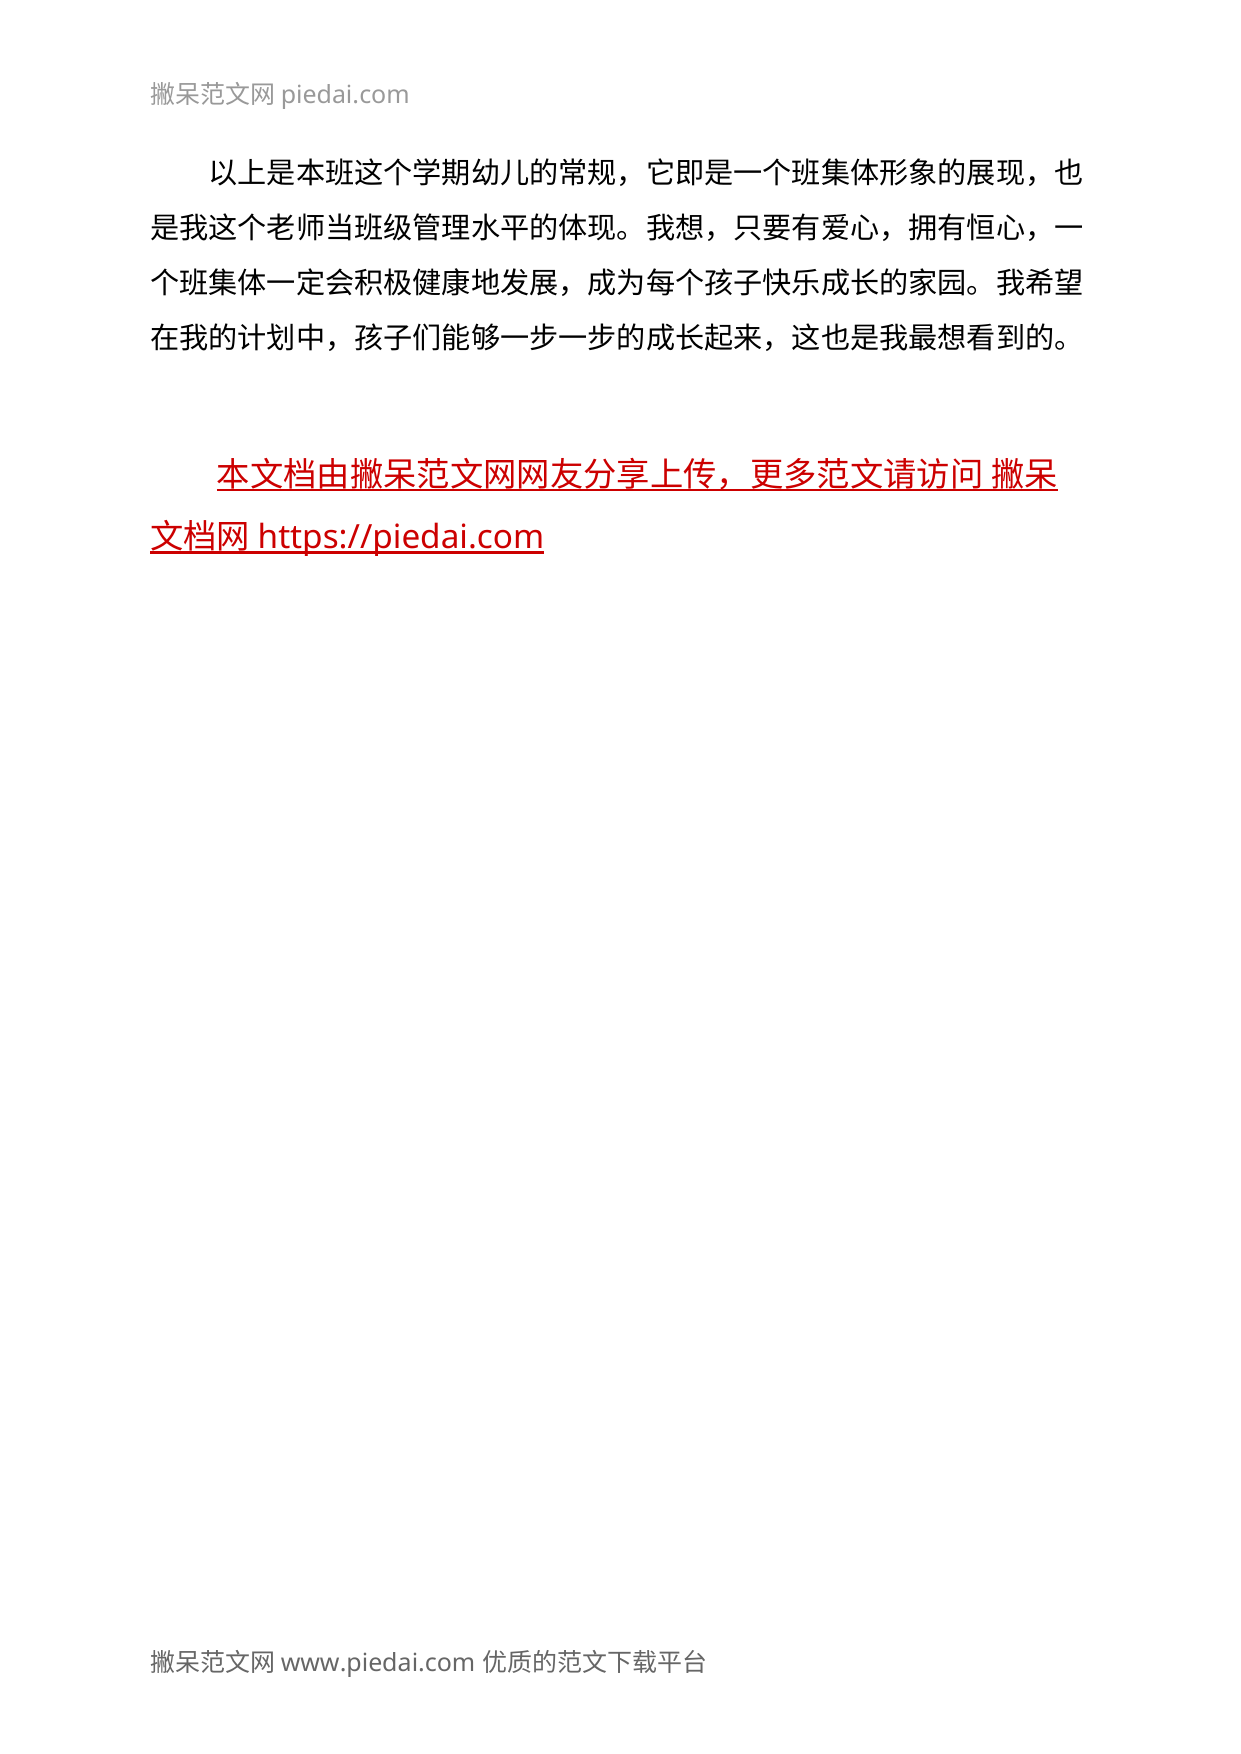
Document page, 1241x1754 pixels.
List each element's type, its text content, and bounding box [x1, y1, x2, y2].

text 本文档由撇呆范文网网友分享上传，更多范文请访问 撇呆文档网 https://piedai.com [150, 448, 1090, 559]
text 以上是本班这个学期幼儿的常规，它即是一个班集体形象的展现，也是我这个老师当班级管理水平的体现。我想，只要有爱心，拥有恒心，一个班集体一定会积极健康地发展，成为每个孩子快乐成长的家园。我希望在我的计划中，孩子们能够一步一步的成长起来，这也是我最想看到的。 [150, 150, 1090, 357]
